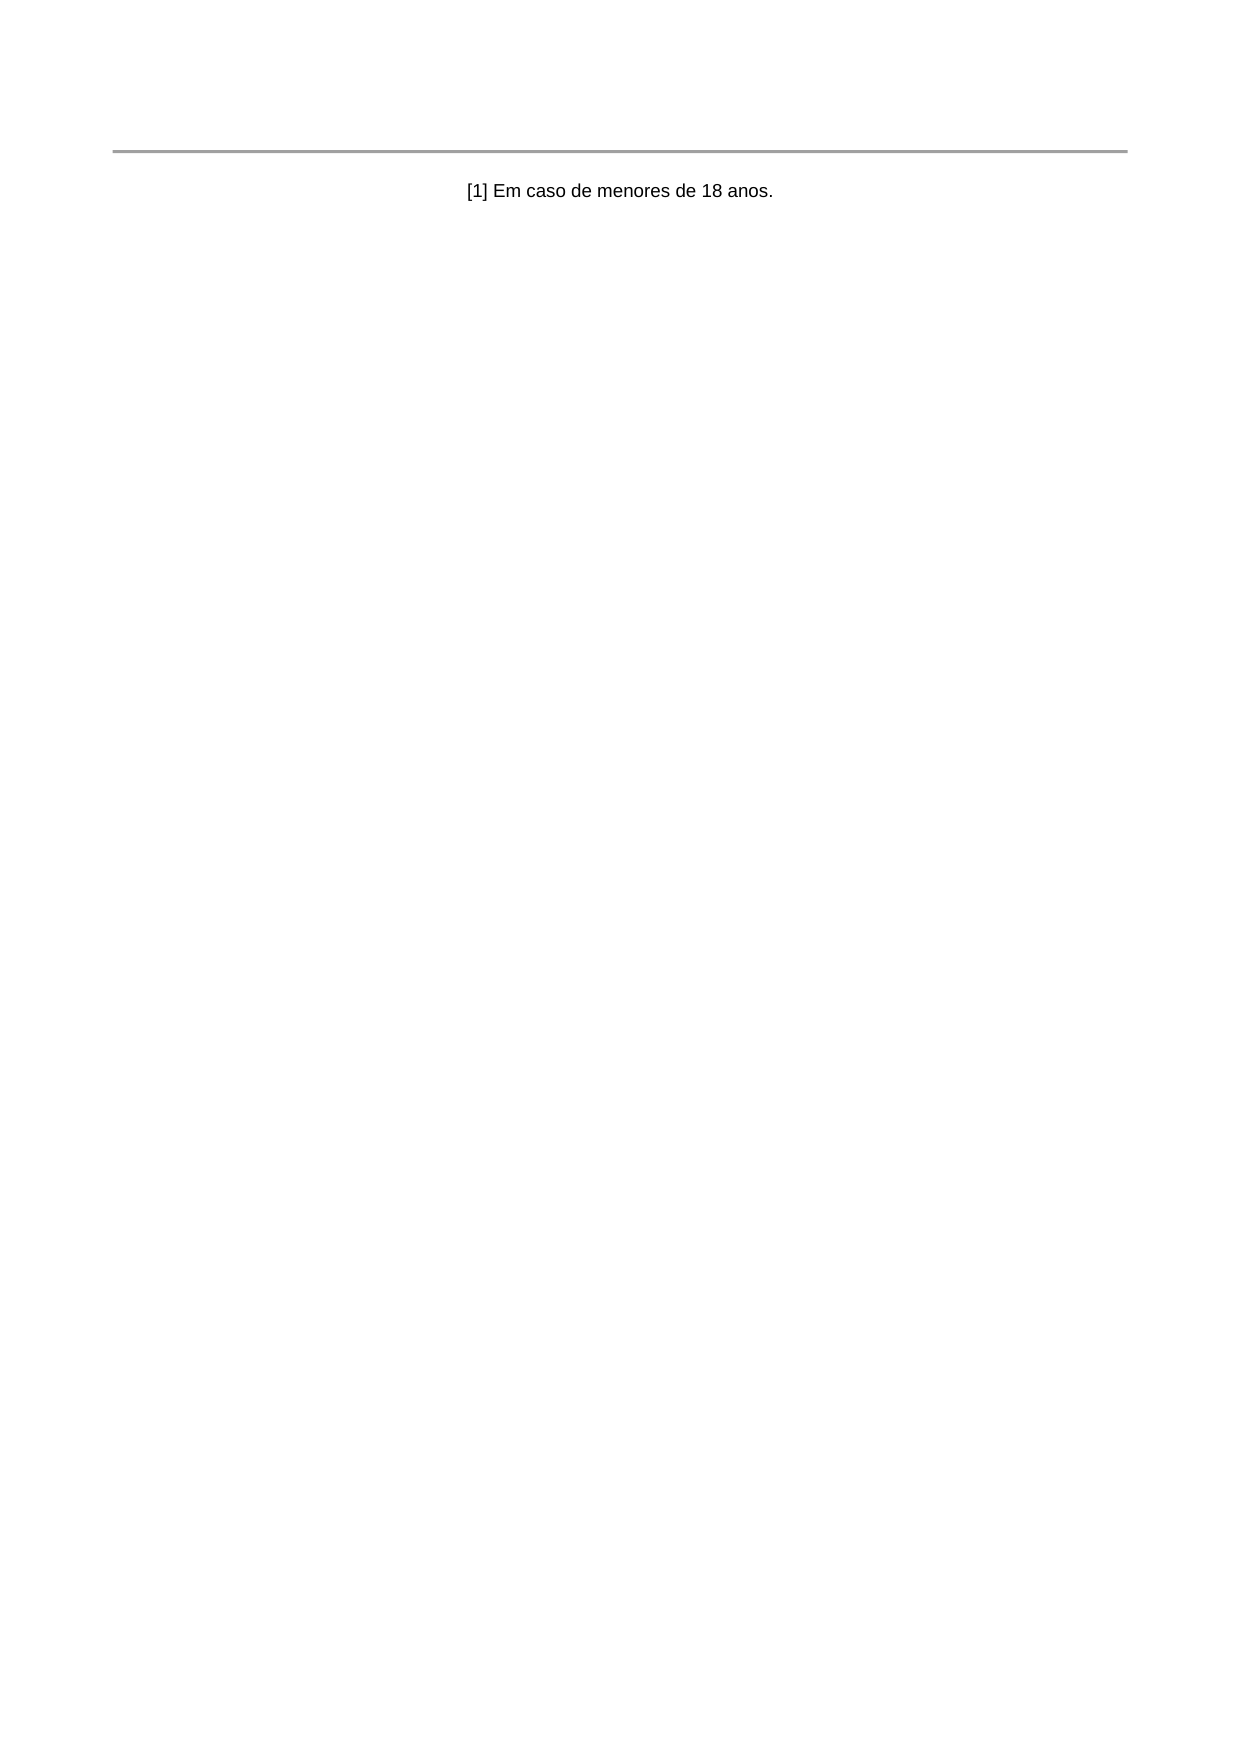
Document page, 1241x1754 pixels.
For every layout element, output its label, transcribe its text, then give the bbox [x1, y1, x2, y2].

text [1] Em caso de menores de 18 anos. [112, 180, 1128, 202]
